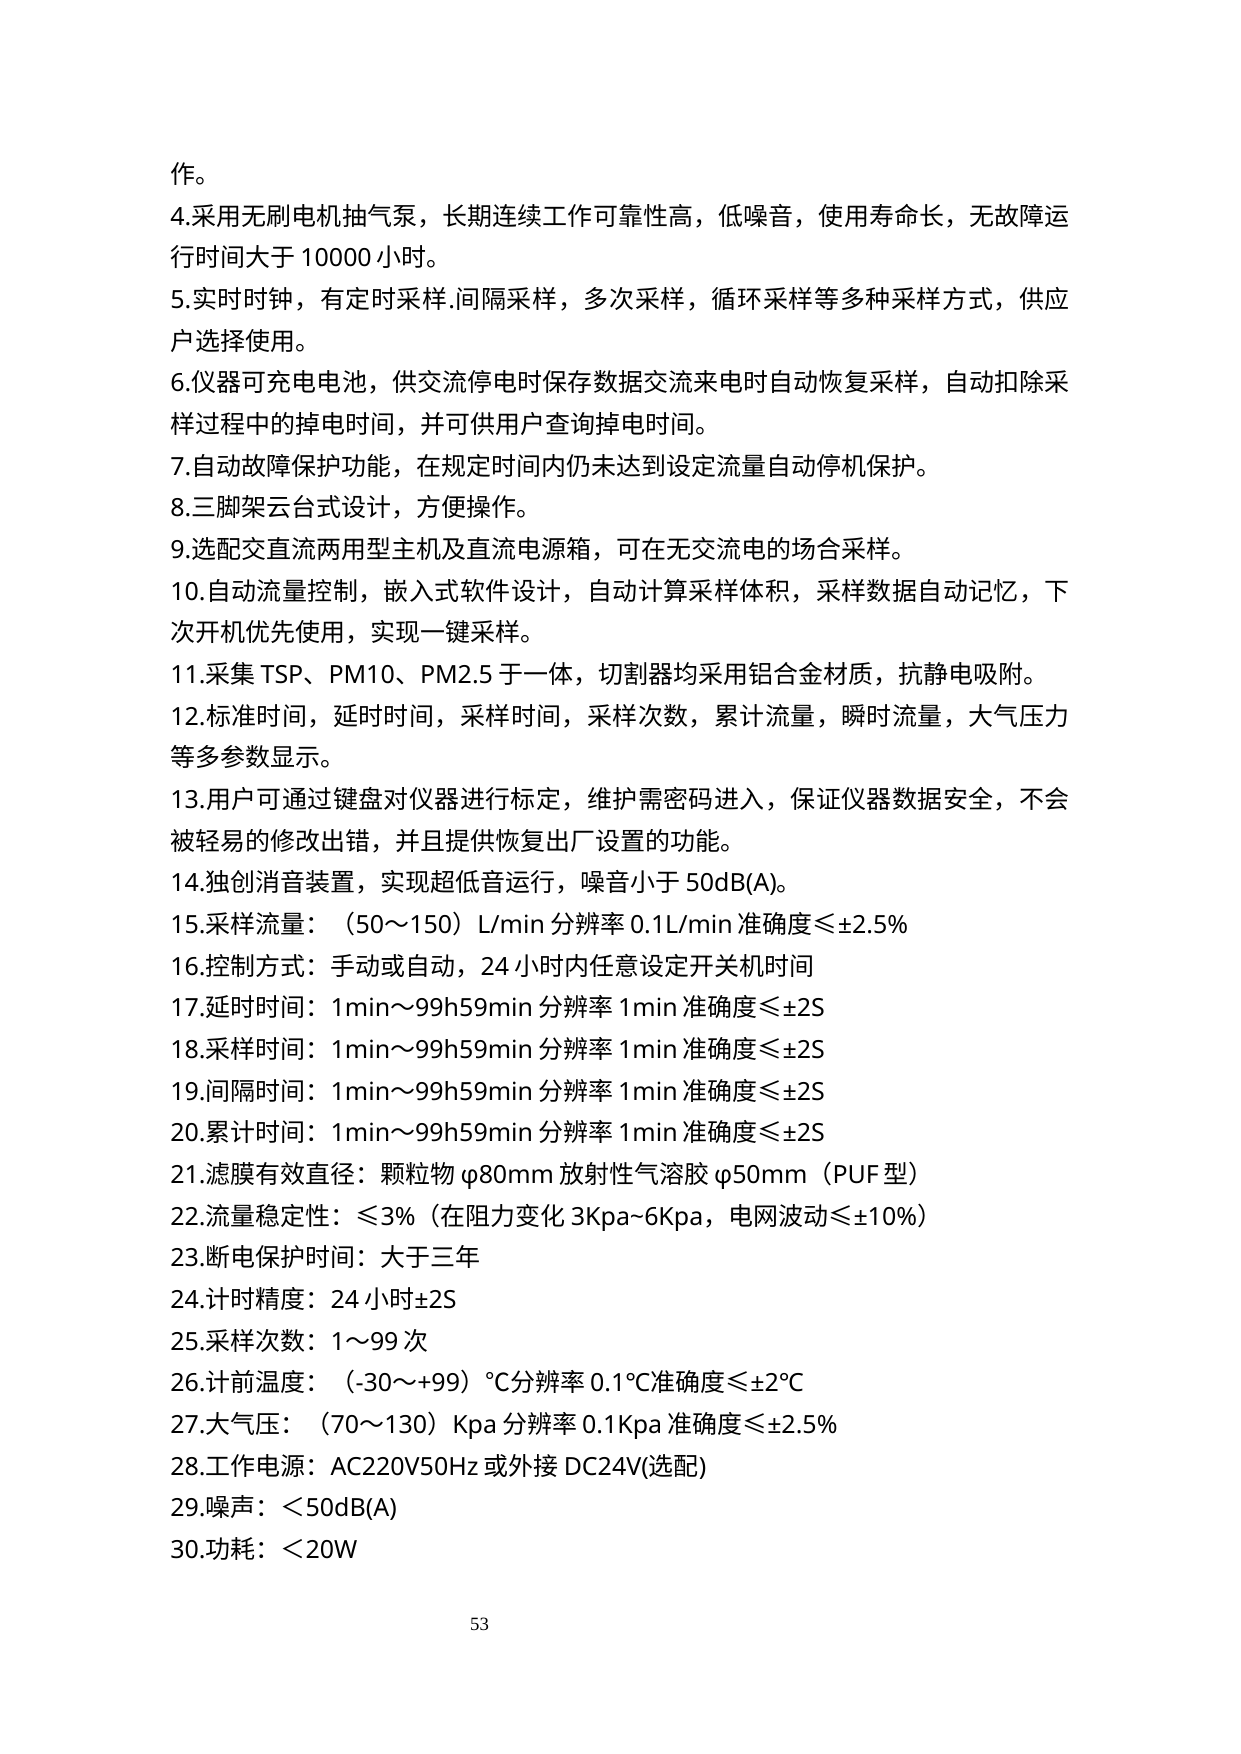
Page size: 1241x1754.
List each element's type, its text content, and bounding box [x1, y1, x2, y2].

text 18.采样时间：1min～99h59min分辨率1min准确度≤±2S [170, 1025, 1070, 1067]
text 17.延时时间：1min～99h59min分辨率1min准确度≤±2S [170, 983, 1070, 1025]
text 26.计前温度：（-30～+99）℃分辨率0.1℃准确度≤±2℃ [170, 1358, 1070, 1400]
text 20.累计时间：1min～99h59min分辨率1min准确度≤±2S [170, 1108, 1070, 1150]
text 28.工作电源：AC220V50Hz或外接DC24V(选配) [170, 1442, 1070, 1483]
text 16.控制方式：手动或自动，24小时内任意设定开关机时间 [170, 942, 1070, 983]
text 21.滤膜有效直径：颗粒物φ80mm放射性气溶胶φ50mm（PUF型） [170, 1150, 1070, 1192]
text 15.采样流量：（50～150）L/min分辨率0.1L/min准确度≤±2.5% [170, 900, 1070, 942]
text 14.独创消音装置，实现超低音运行，噪音小于50dB(A)。 [170, 858, 1070, 900]
text 22.流量稳定性：≤3%（在阻力变化3Kpa~6Kpa，电网波动≤±10%） [170, 1192, 1070, 1233]
text 30.功耗：＜20W [170, 1525, 1070, 1567]
text 11.采集TSP、PM10、PM2.5于一体，切割器均采用铝合金材质，抗静电吸附。 [170, 650, 1070, 692]
text 23.断电保护时间：大于三年 [170, 1233, 1070, 1275]
text 10.自动流量控制，嵌入式软件设计，自动计算采样体积，采样数据自动记忆，下次开机优先使用，实现一键采样。 [170, 567, 1070, 650]
text 7.自动故障保护功能，在规定时间内仍未达到设定流量自动停机保护。 [170, 442, 1070, 483]
text 6.仪器可充电电池，供交流停电时保存数据交流来电时自动恢复采样，自动扣除采样过程中的掉电时间，并可供用户查询掉电时间。 [170, 358, 1070, 442]
text 5.实时时钟，有定时采样.间隔采样，多次采样，循环采样等多种采样方式，供应户选择使用。 [170, 275, 1070, 358]
text 19.间隔时间：1min～99h59min分辨率1min准确度≤±2S [170, 1067, 1070, 1108]
text 24.计时精度：24小时±2S [170, 1275, 1070, 1317]
text 12.标准时间，延时时间，采样时间，采样次数，累计流量，瞬时流量，大气压力等多参数显示。 [170, 692, 1070, 775]
text 25.采样次数：1～99次 [170, 1317, 1070, 1358]
text 8.三脚架云台式设计，方便操作。 [170, 483, 1070, 525]
text 4.采用无刷电机抽气泵，长期连续工作可靠性高，低噪音，使用寿命长，无故障运行时间大于10000小时。 [170, 192, 1070, 275]
text 27.大气压：（70～130）Kpa分辨率0.1Kpa准确度≤±2.5% [170, 1400, 1070, 1442]
text 29.噪声：＜50dB(A) [170, 1483, 1070, 1525]
text 9.选配交直流两用型主机及直流电源箱，可在无交流电的场合采样。 [170, 525, 1070, 567]
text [170, 150, 1070, 192]
text 13.用户可通过键盘对仪器进行标定，维护需密码进入，保证仪器数据安全，不会被轻易的修改出错，并且提供恢复出厂设置的功能。 [170, 775, 1070, 858]
